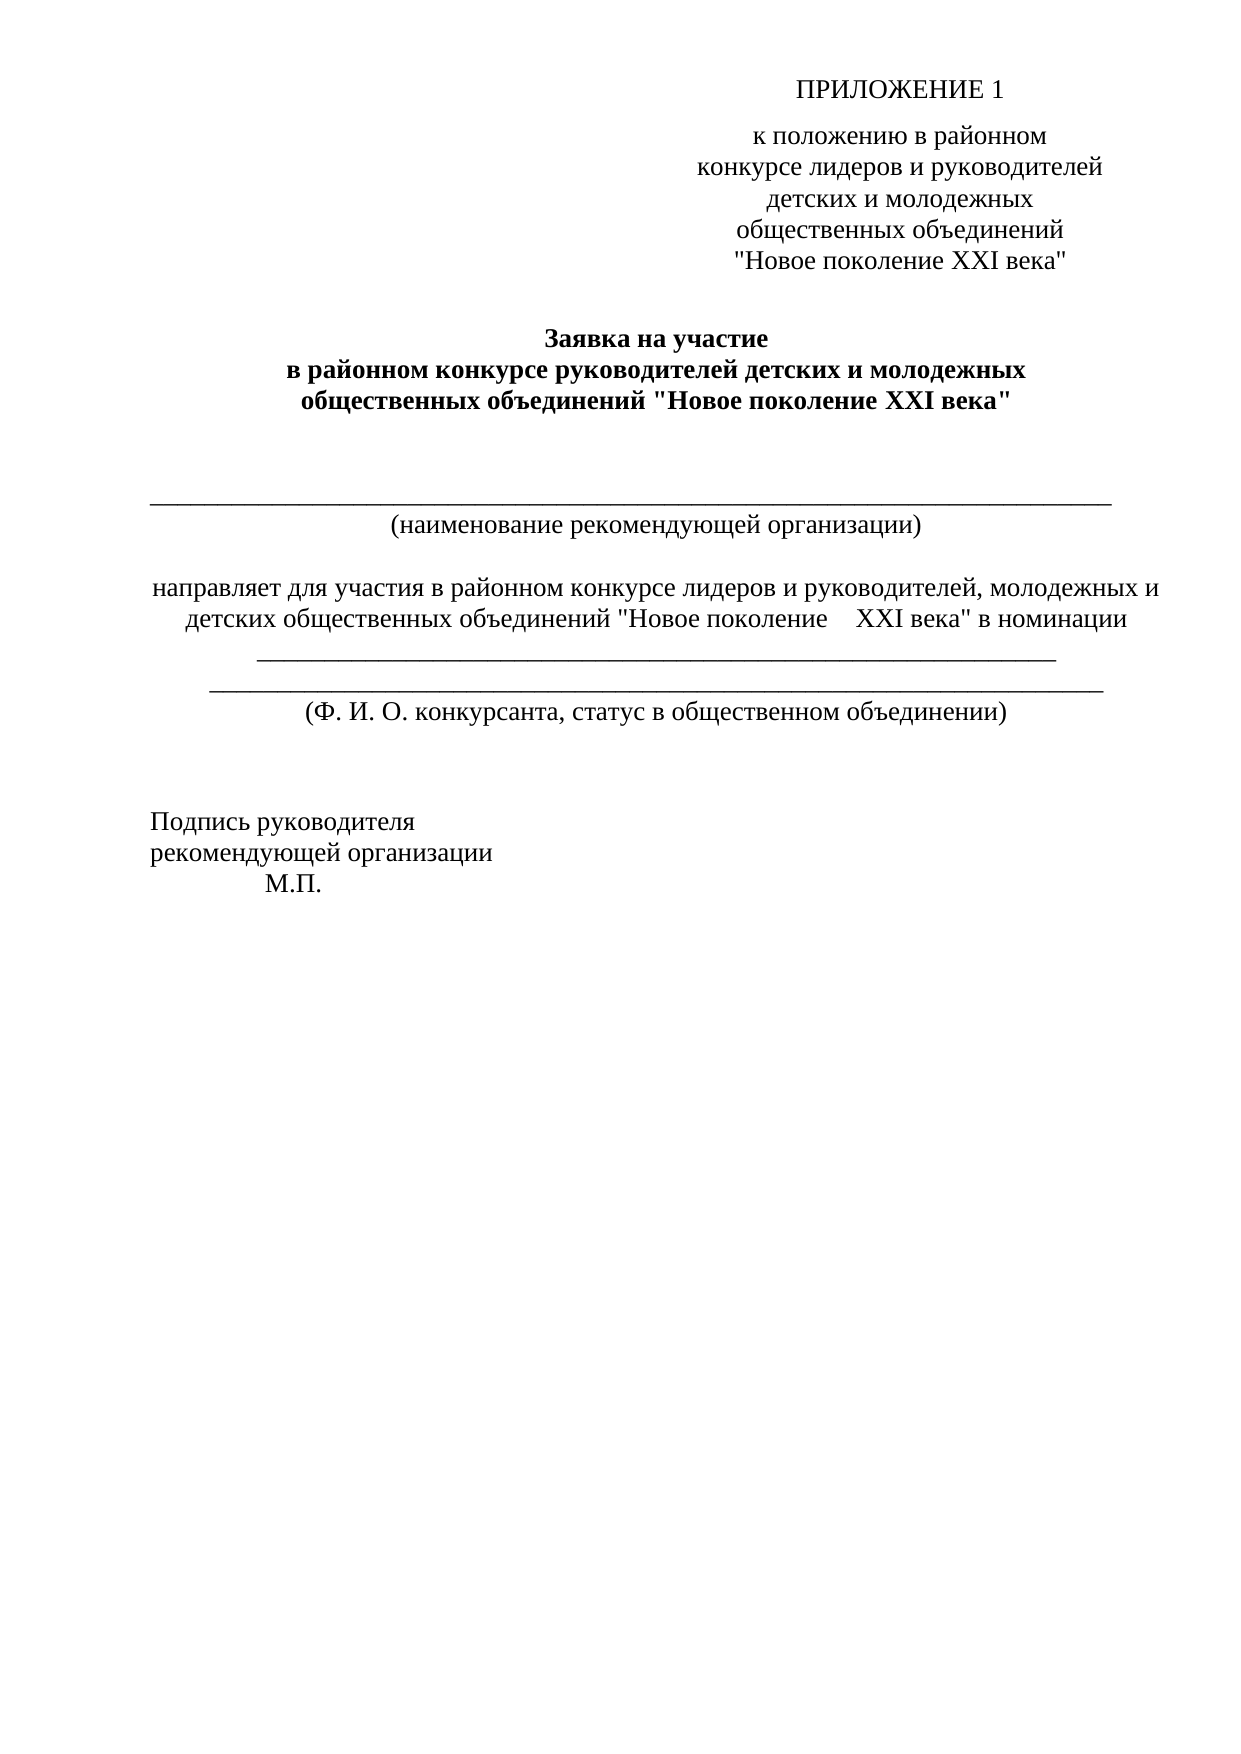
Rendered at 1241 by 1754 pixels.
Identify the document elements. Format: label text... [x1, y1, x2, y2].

text общественных объединений "Новое поколение XXI века" [150, 384, 1162, 415]
text Заявка на участие [150, 322, 1162, 353]
text в районном конкурсе руководителей детских и молодежных [150, 353, 1162, 384]
text _______________________________________________________________________ [150, 477, 1162, 509]
text конкурсе лидеров и руководителей [637, 151, 1162, 182]
text М.П. [150, 867, 1162, 898]
text __________________________________________________________________ [150, 664, 1162, 696]
text ПРИЛОЖЕНИЕ 1 [637, 73, 1162, 104]
text детских и молодежных [637, 182, 1162, 213]
text Подпись руководителя [150, 805, 1162, 836]
text рекомендующей организации [150, 836, 1162, 867]
text направляет для участия в районном конкурсе лидеров и руководителей, молодежных и детских общественных объединений "Новое поколение XXI века" в номинации ___________________________________________________________ [150, 571, 1162, 664]
text (наименование рекомендующей организации) [150, 509, 1162, 540]
text (Ф. И. О. конкурсанта, статус в общественном объединении) [150, 696, 1162, 727]
text общественных объединений [637, 213, 1162, 244]
text к положению в районном [637, 119, 1162, 151]
text "Новое поколение XXI века" [637, 244, 1162, 275]
